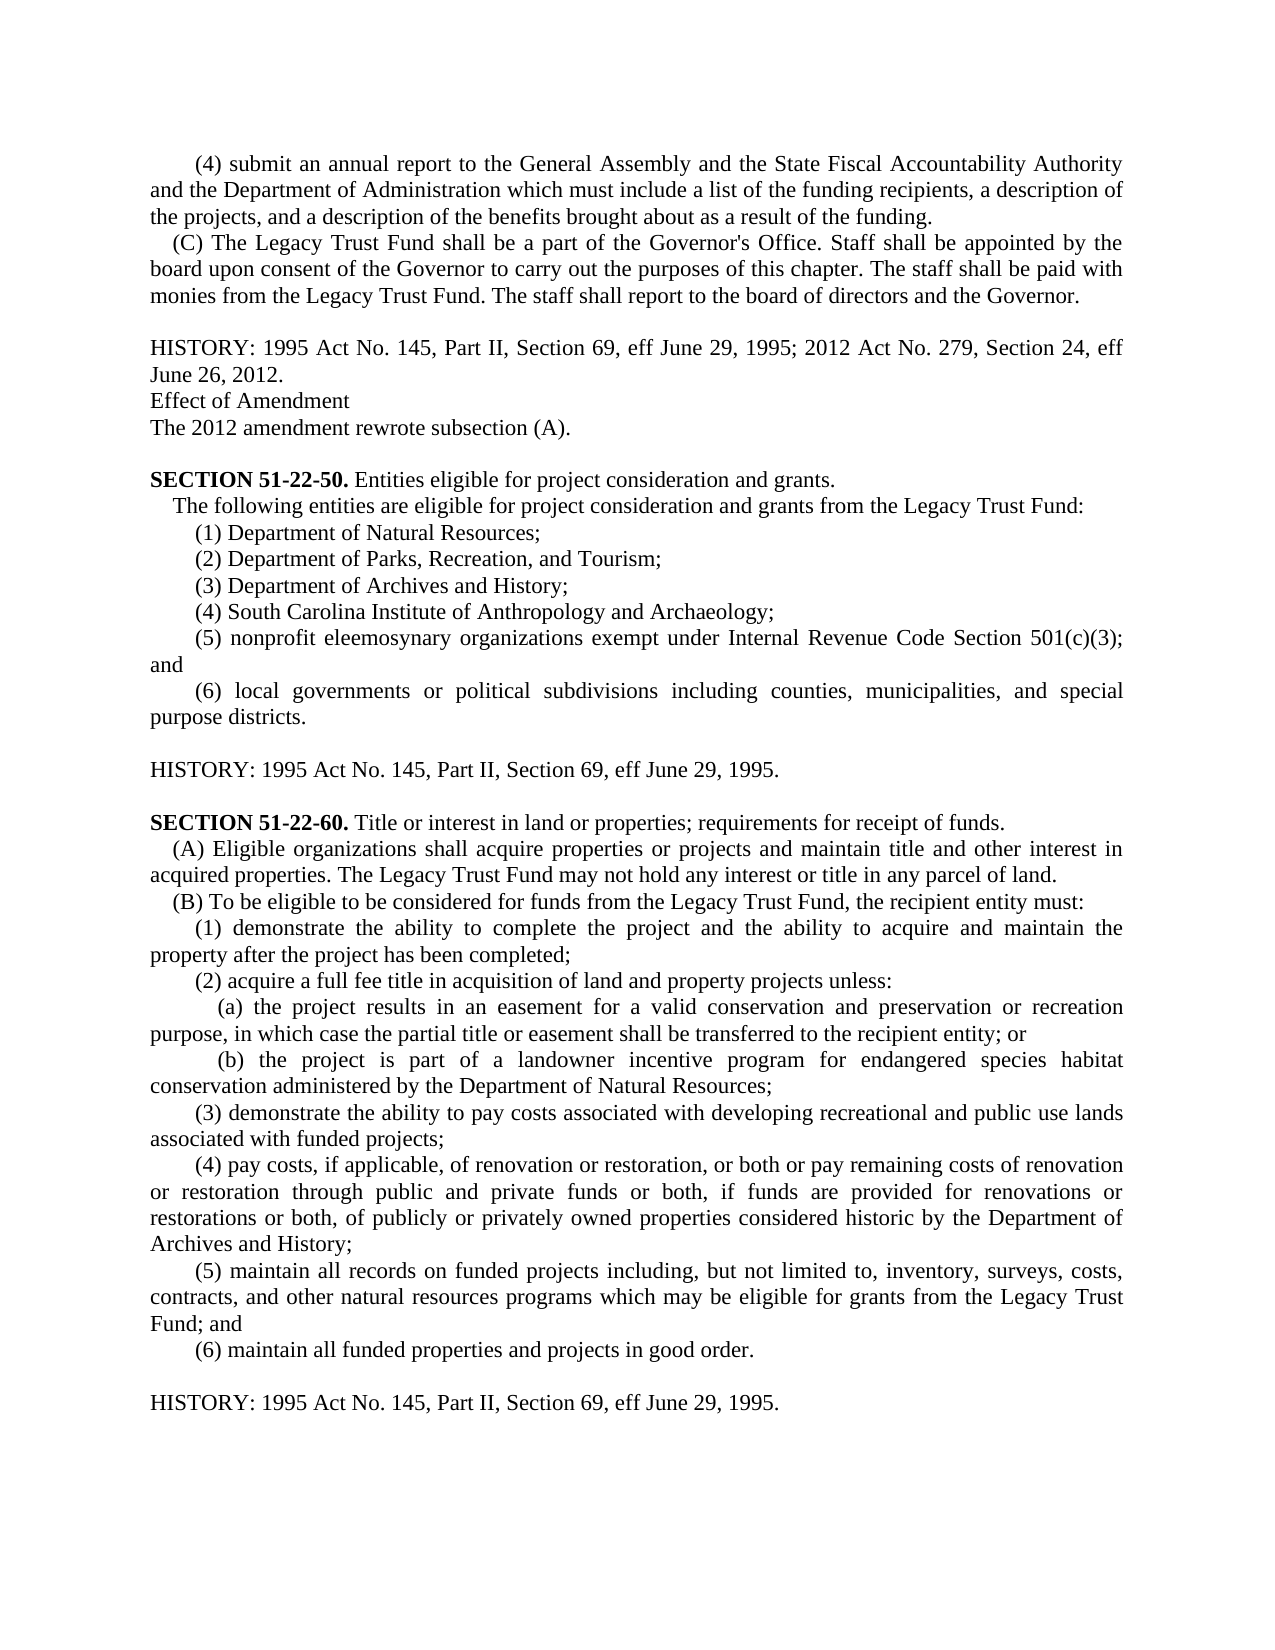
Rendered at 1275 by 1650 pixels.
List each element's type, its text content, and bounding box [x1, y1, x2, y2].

text SECTION 51-22-60. Title or interest in land or properties; requirements for receipt of funds. [150, 809, 1125, 835]
text (B) To be eligible to be considered for funds from the Legacy Trust Fund, the recipient entity must: [150, 888, 1125, 914]
text (5) maintain all records on funded projects including, but not limited to, inventory, surveys, costs, contracts, and other natural resources programs which may be eligible for grants from the Legacy Trust Fund; and [150, 1257, 1125, 1336]
text (4) pay costs, if applicable, of renovation or restoration, or both or pay remaining costs of renovation or restoration through public and private funds or both, if funds are provided for renovations or restorations or both, of publicly or privately owned properties considered historic by the Department of Archives and History; [150, 1151, 1125, 1257]
text HISTORY: 1995 Act No. 145, Part II, Section 69, eff June 29, 1995. [150, 1389, 1125, 1415]
text (6) local governments or political subdivisions including counties, municipalities, and special purpose districts. [150, 677, 1125, 730]
text (2) acquire a full fee title in acquisition of land and property projects unless: [150, 967, 1125, 993]
text (6) maintain all funded properties and projects in good order. [150, 1336, 1125, 1362]
text (b) the project is part of a landowner incentive program for endangered species habitat conservation administered by the Department of Natural Resources; [150, 1046, 1125, 1099]
text Effect of Amendment [150, 387, 1125, 413]
text (4) South Carolina Institute of Anthropology and Archaeology; [150, 598, 1125, 624]
text (5) nonprofit eleemosynary organizations exempt under Internal Revenue Code Section 501(c)(3); and [150, 624, 1125, 677]
text (A) Eligible organizations shall acquire properties or projects and maintain title and other interest in acquired properties. The Legacy Trust Fund may not hold any interest or title in any parcel of land. [150, 835, 1125, 888]
text (1) demonstrate the ability to complete the project and the ability to acquire and maintain the property after the project has been completed; [150, 914, 1125, 967]
text (1) Department of Natural Resources; [150, 519, 1125, 545]
text (2) Department of Parks, Recreation, and Tourism; [150, 545, 1125, 572]
text The 2012 amendment rewrote subsection (A). [150, 413, 1125, 440]
text HISTORY: 1995 Act No. 145, Part II, Section 69, eff June 29, 1995. [150, 756, 1125, 782]
text (C) The Legacy Trust Fund shall be a part of the Governor's Office. Staff shall be appointed by the board upon consent of the Governor to carry out the purposes of this chapter. The staff shall be paid with monies from the Legacy Trust Fund. The staff shall report to the board of directors and the Governor. [150, 229, 1125, 308]
text (4) submit an annual report to the General Assembly and the State Fiscal Accountability Authority and the Department of Administration which must include a list of the funding recipients, a description of the projects, and a description of the benefits brought about as a result of the funding. [150, 150, 1125, 229]
text The following entities are eligible for project consideration and grants from the Legacy Trust Fund: [150, 493, 1125, 519]
text SECTION 51-22-50. Entities eligible for project consideration and grants. [150, 466, 1125, 493]
text (3) Department of Archives and History; [150, 572, 1125, 598]
text (3) demonstrate the ability to pay costs associated with developing recreational and public use lands associated with funded projects; [150, 1099, 1125, 1151]
text HISTORY: 1995 Act No. 145, Part II, Section 69, eff June 29, 1995; 2012 Act No. 279, Section 24, eff June 26, 2012. [150, 334, 1125, 387]
text (a) the project results in an easement for a valid conservation and preservation or recreation purpose, in which case the partial title or easement shall be transferred to the recipient entity; or [150, 993, 1125, 1046]
